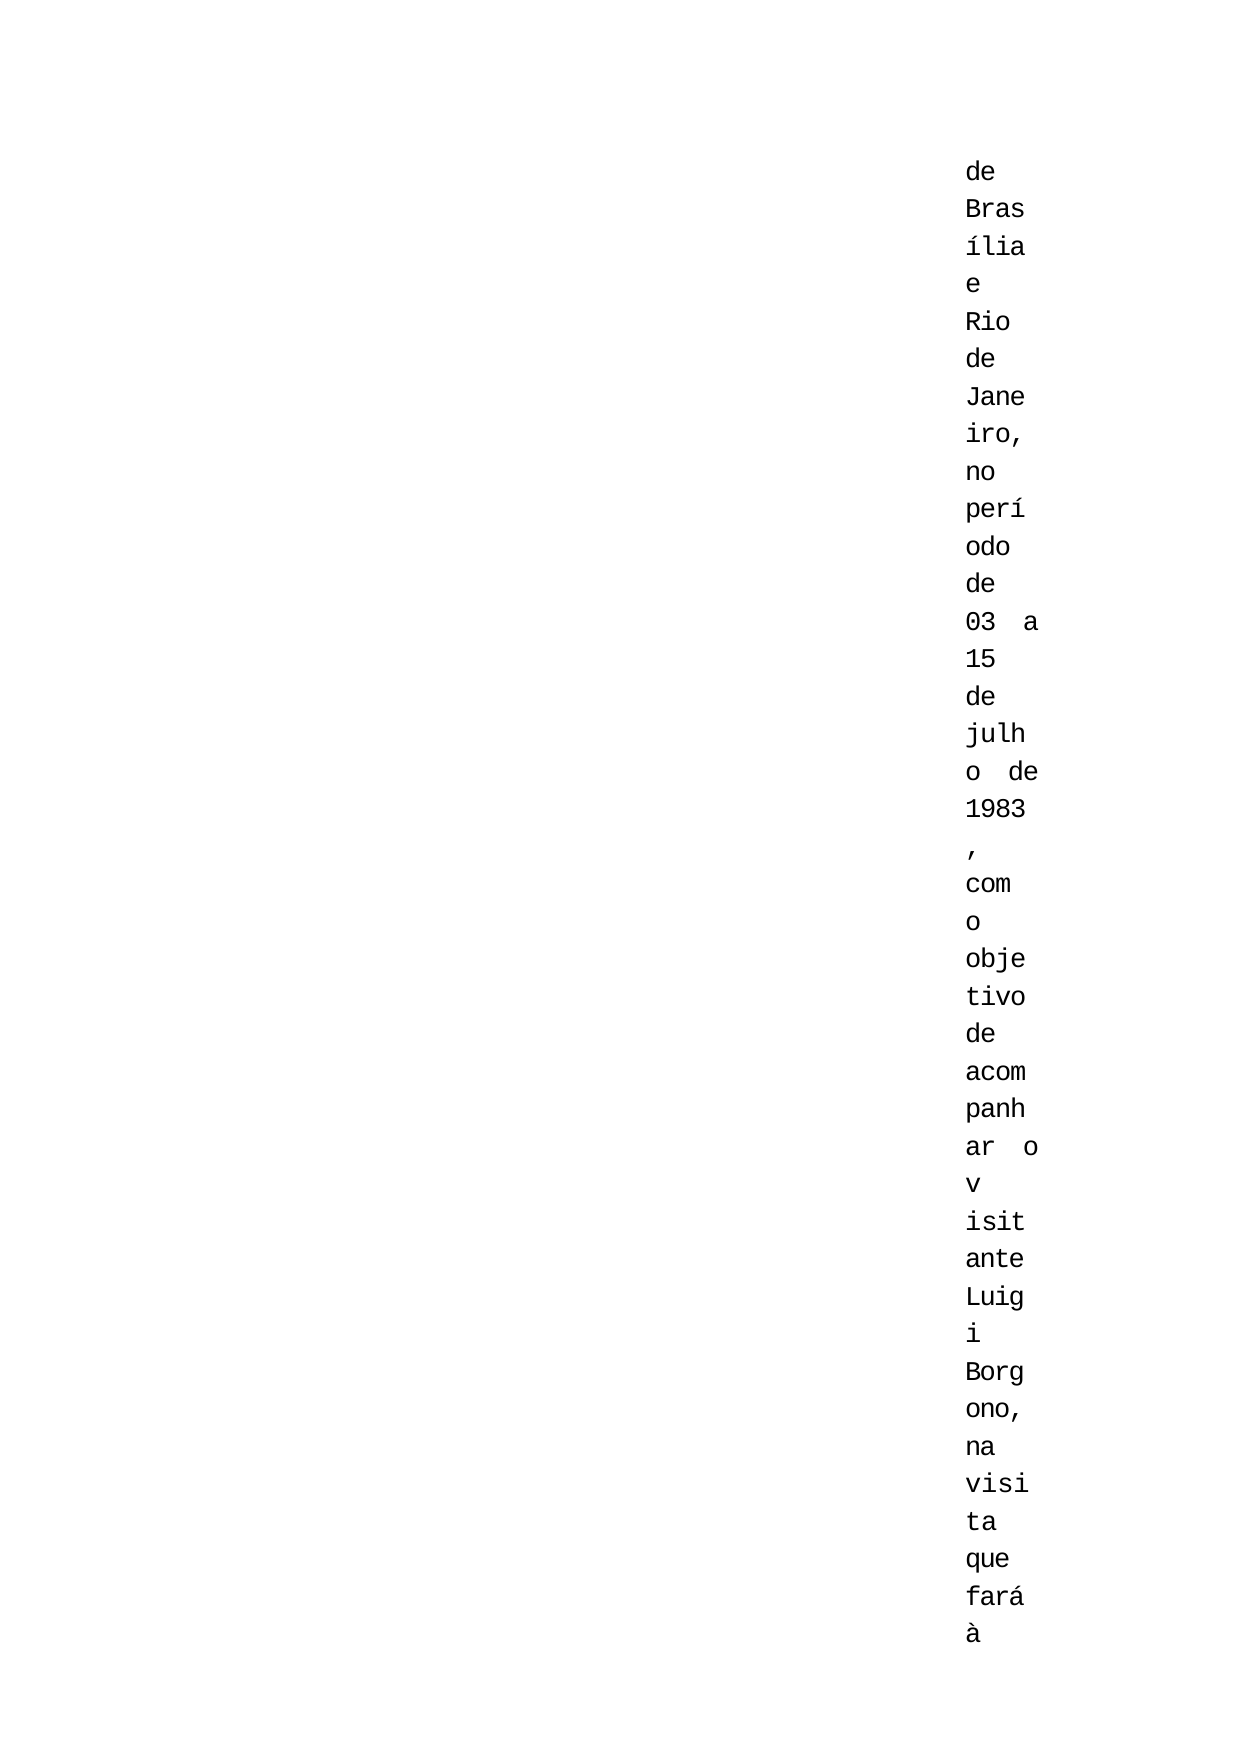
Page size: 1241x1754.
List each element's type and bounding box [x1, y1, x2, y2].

text [965, 150, 1039, 1650]
